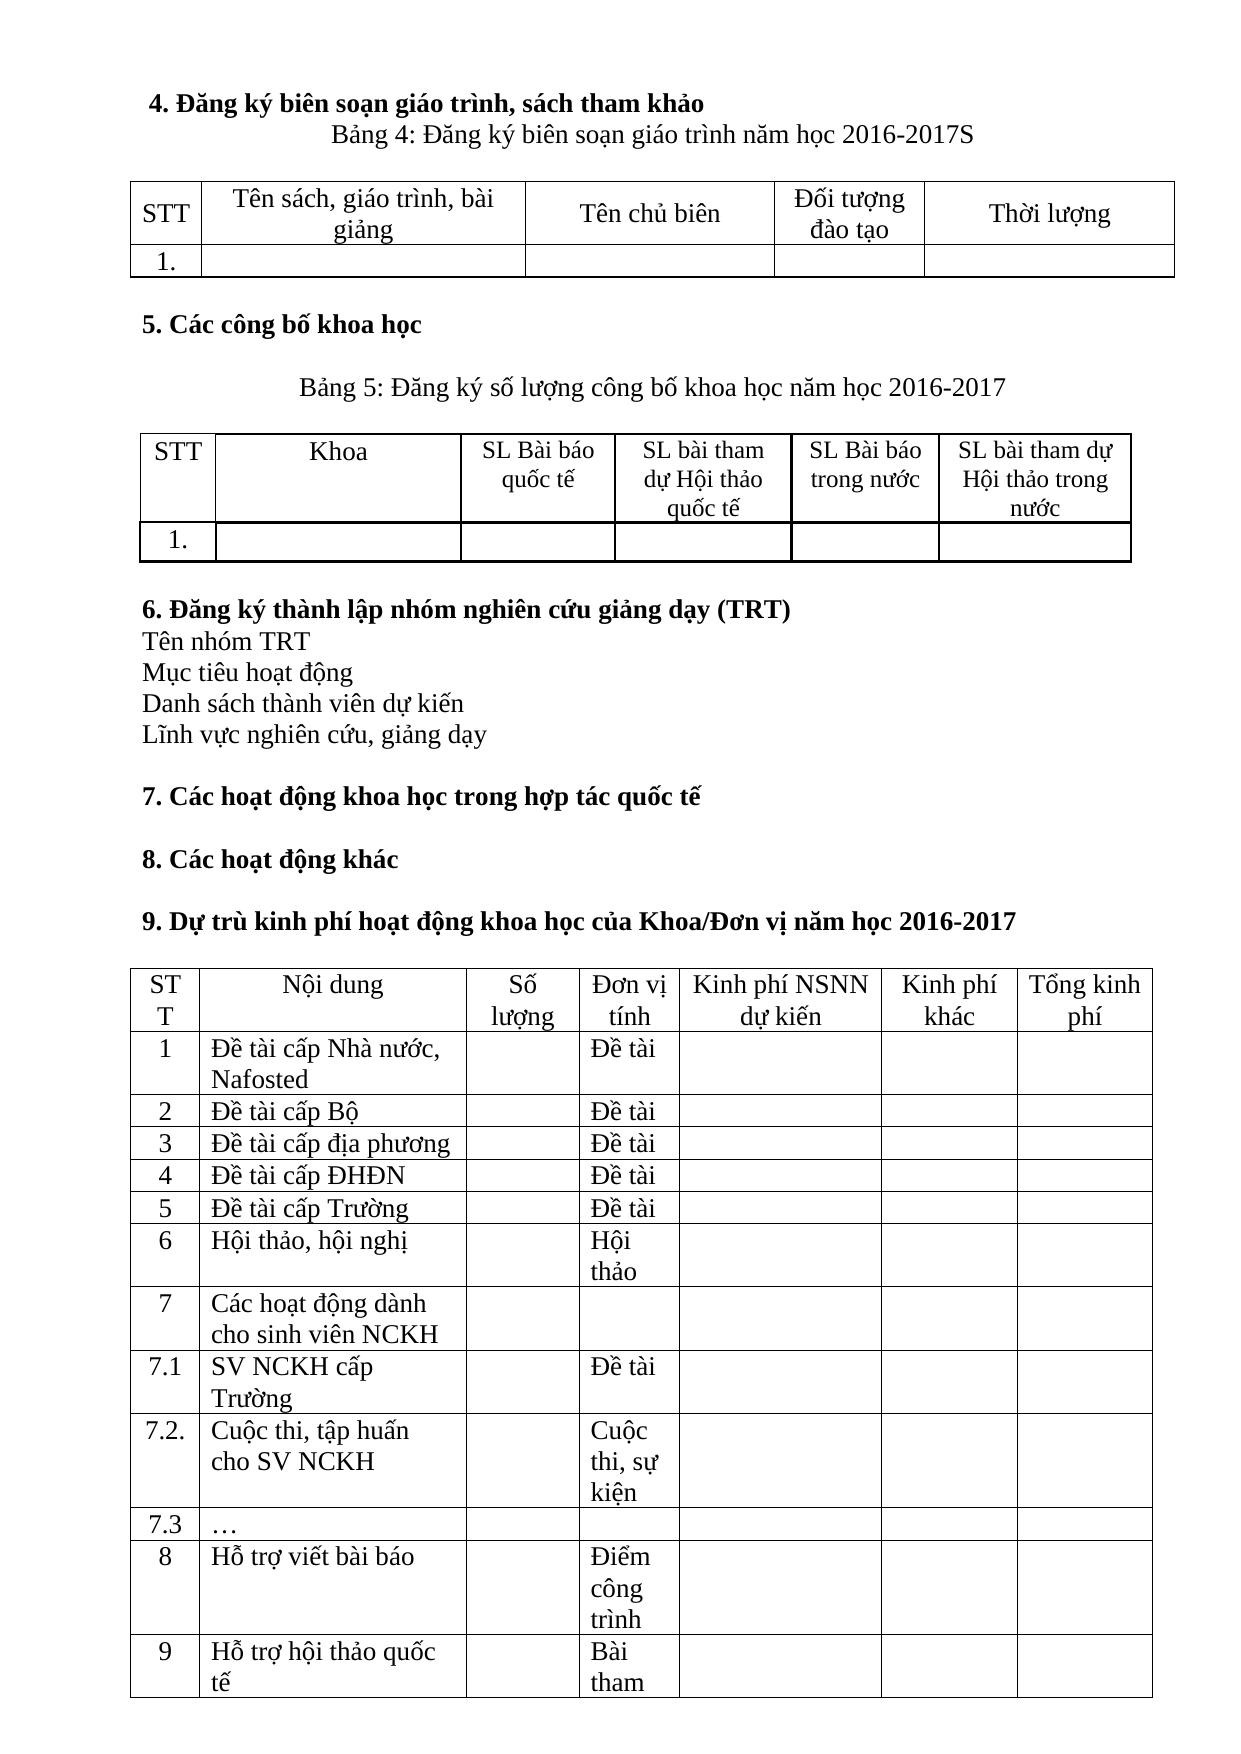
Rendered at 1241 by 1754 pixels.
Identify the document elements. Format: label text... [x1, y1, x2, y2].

table_cell [882, 1508, 1017, 1539]
table_cell [467, 1127, 579, 1158]
text 8. Các hoạt động khác [142, 843, 1163, 874]
table_cell [680, 1127, 881, 1158]
table_cell [467, 1635, 579, 1697]
table_cell [680, 1095, 881, 1126]
table_cell [680, 1224, 881, 1286]
table_header STT [141, 434, 215, 521]
table_cell [467, 1224, 579, 1286]
table_cell Hội thảo [580, 1224, 679, 1286]
text Danh sách thành viên dự kiến [142, 687, 1163, 718]
table_cell [1018, 1541, 1152, 1634]
table_cell [882, 1287, 1017, 1349]
table_cell [680, 1287, 881, 1349]
table_cell [1018, 1635, 1152, 1697]
table_cell [680, 1351, 881, 1413]
table_cell 7.1 [131, 1351, 199, 1413]
table_cell SV NCKH cấp Trường [200, 1351, 466, 1413]
table_cell [1018, 1508, 1152, 1539]
table_cell [467, 1032, 579, 1094]
table_cell [793, 524, 938, 560]
table_cell [1018, 1032, 1152, 1094]
table_cell [1018, 1414, 1152, 1507]
table_cell 1 [131, 1032, 199, 1094]
table_header Kinh phí NSNN dự kiến [680, 969, 881, 1031]
table_cell [1018, 1224, 1152, 1286]
table_header Tên chủ biên [526, 182, 774, 244]
table_header STT [131, 969, 199, 1031]
table_cell Đề tài cấp Trường [200, 1192, 466, 1223]
table_cell [882, 1224, 1017, 1286]
table_cell [580, 1508, 679, 1539]
table_cell 7 [131, 1287, 199, 1349]
text 9. Dự trù kinh phí hoạt động khoa học của Khoa/Đơn vị năm học 2016-2017 [142, 905, 1163, 936]
table_header STT [131, 182, 201, 244]
table_cell [462, 524, 614, 560]
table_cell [200, 1635, 466, 1697]
table_header Nội dung [200, 969, 466, 1031]
table_cell [882, 1160, 1017, 1191]
table_cell Đề tài [580, 1032, 679, 1094]
table_cell [1018, 1160, 1152, 1191]
table_cell 4 [131, 1160, 199, 1191]
table_cell Cuộc thi, sự kiện [580, 1414, 679, 1507]
table_cell [467, 1095, 579, 1126]
table_cell [616, 524, 790, 560]
table_cell [467, 1541, 579, 1634]
table_cell Đề tài cấp Bộ [200, 1095, 466, 1126]
text Lĩnh vực nghiên cứu, giảng dạy [142, 718, 1163, 749]
table_cell [1018, 1192, 1152, 1223]
table_cell Đề tài [580, 1160, 679, 1191]
table_cell [882, 1127, 1017, 1158]
table_cell 5 [131, 1192, 199, 1223]
table_cell [882, 1032, 1017, 1094]
table_cell [680, 1541, 881, 1634]
table_header Tên sách, giáo trình, bài giảng [202, 182, 525, 244]
text 7. Các hoạt động khoa học trong hợp tác quốc tế [142, 781, 1163, 812]
table_cell [1018, 1127, 1152, 1158]
table_header SL bài tham dự Hội thảo quốc tế [616, 435, 790, 521]
table_cell Điểm công trình [580, 1541, 679, 1634]
text 5. Các công bố khoa học [142, 308, 1163, 340]
table_header SL Bài báo trong nước [793, 435, 938, 521]
table_cell [1018, 1287, 1152, 1349]
table_cell [775, 245, 924, 276]
table_header Đơn vị tính [580, 969, 679, 1031]
table_cell [680, 1414, 881, 1507]
table_cell Bài tham luận [580, 1635, 679, 1697]
table_cell [882, 1635, 1017, 1697]
table_cell 1. [141, 523, 215, 560]
table_cell Hỗ trợ viết bài báo [200, 1541, 466, 1634]
table_cell Đề tài [580, 1095, 679, 1126]
table_cell [1018, 1351, 1152, 1413]
table_cell [882, 1541, 1017, 1634]
table_cell 7.3 [131, 1508, 199, 1539]
table_cell 1. [131, 245, 201, 276]
table_cell [940, 524, 1130, 560]
table_header Khoa [216, 435, 460, 521]
table_cell Đề tài cấp ĐHĐN [200, 1160, 466, 1191]
table_cell Đề tài cấp địa phương [200, 1127, 466, 1158]
table_cell [467, 1351, 579, 1413]
text Bảng 4: Đăng ký biên soạn giáo trình năm học 2016-2017S [142, 118, 1163, 150]
text 4. Đăng ký biên soạn giáo trình, sách tham khảo [142, 87, 1163, 118]
table_cell 7.2. [131, 1414, 199, 1507]
table_cell [467, 1414, 579, 1507]
text Bảng 5: Đăng ký số lượng công bố khoa học năm học 2016-2017 [142, 371, 1163, 402]
table_header Thời lượng [925, 182, 1174, 244]
table_cell [882, 1192, 1017, 1223]
table_cell 8 [131, 1541, 199, 1634]
table_cell [882, 1414, 1017, 1507]
text 6. Đăng ký thành lập nhóm nghiên cứu giảng dạy (TRT) [142, 594, 1163, 625]
table_cell [202, 245, 525, 276]
table_header SL bài tham dự Hội thảo trong nước [940, 435, 1130, 521]
text Tên nhóm TRT [142, 625, 1163, 656]
table_cell [217, 524, 460, 560]
table_header Tổng kinh phí [1018, 969, 1152, 1031]
table_cell Đề tài [580, 1127, 679, 1158]
table_cell [680, 1192, 881, 1223]
table_cell [882, 1095, 1017, 1126]
table_cell Cuộc thi, tập huấn cho SV NCKH [200, 1414, 466, 1507]
table_cell [680, 1032, 881, 1094]
table_cell Đề tài cấp Nhà nước, Nafosted [200, 1032, 466, 1094]
table_cell [680, 1160, 881, 1191]
table_cell [580, 1287, 679, 1349]
table_cell [467, 1508, 579, 1539]
text Mục tiêu hoạt động [142, 656, 1163, 687]
table_cell [526, 245, 774, 276]
table_header Số lượng [467, 969, 579, 1031]
table_cell 2 [131, 1095, 199, 1126]
table_cell 3 [131, 1127, 199, 1158]
table_cell 6 [131, 1224, 199, 1286]
table_cell … [200, 1508, 466, 1539]
table_cell [680, 1635, 881, 1697]
table_cell [882, 1351, 1017, 1413]
table_header SL Bài báo quốc tế [462, 435, 614, 521]
table_cell Hội thảo, hội nghị [200, 1224, 466, 1286]
table_cell 9 [131, 1635, 199, 1697]
table_cell [467, 1160, 579, 1191]
table_header Kinh phí khác [882, 969, 1017, 1031]
table_header Đối tượng đào tạo [775, 182, 924, 244]
table_cell Đề tài [580, 1192, 679, 1223]
table_cell [1018, 1095, 1152, 1126]
table_cell [680, 1508, 881, 1539]
table_cell Các hoạt động dành cho sinh viên NCKH [200, 1287, 466, 1349]
table_cell [925, 245, 1174, 276]
table_cell Đề tài [580, 1351, 679, 1413]
table_cell [467, 1192, 579, 1223]
table_cell [467, 1287, 579, 1349]
